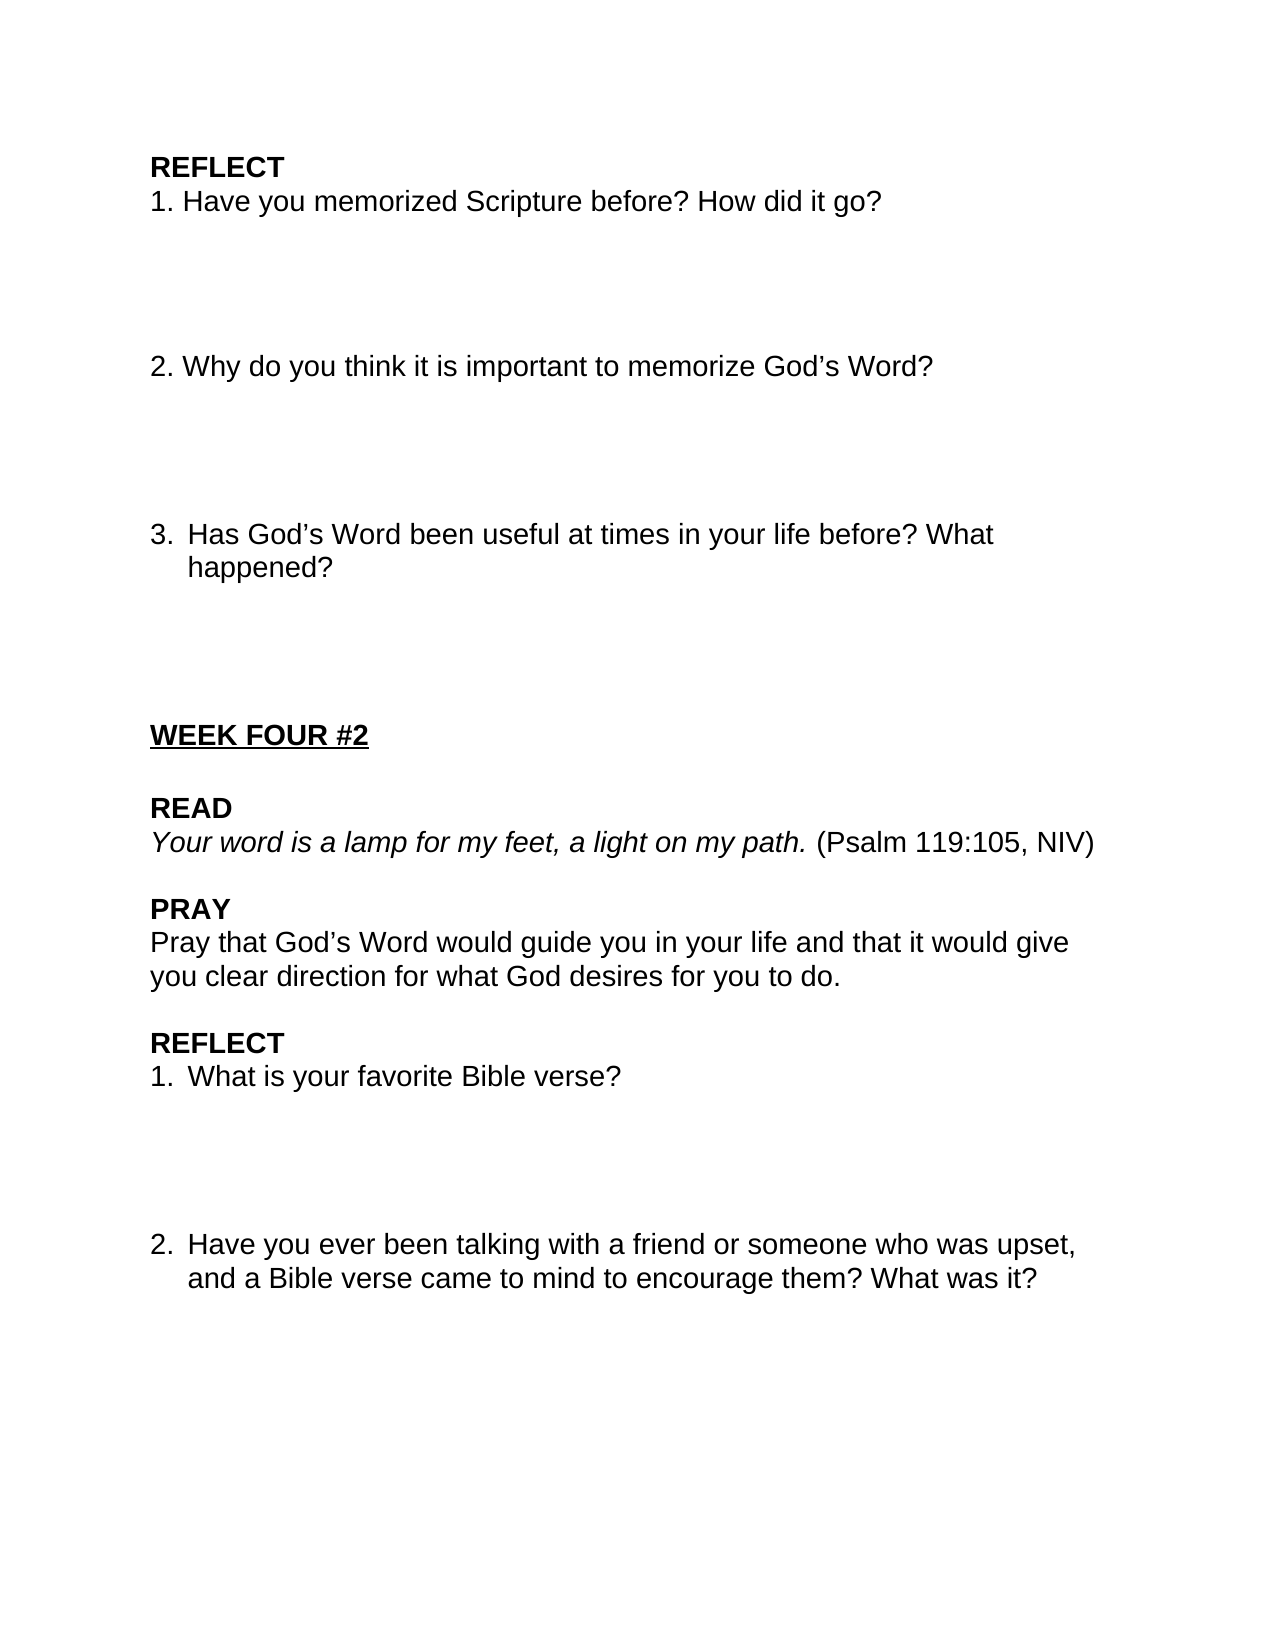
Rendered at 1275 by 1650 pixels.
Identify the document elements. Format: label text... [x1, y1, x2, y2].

text READ [150, 791, 1125, 825]
list What is your favorite Bible verse? [150, 1059, 1125, 1093]
text 2. Why do you think it is important to memorize God’s Word? [150, 349, 1125, 382]
text Pray that God’s Word would guide you in your life and that it would give you clear direction for what God desires for you to do. [150, 925, 1125, 992]
subtitle WEEK FOUR #2 [150, 718, 1125, 751]
list Have you ever been talking with a friend or someone who was upset, and a Bible verse came to mind to encourage them? What was it? [150, 1227, 1125, 1294]
text 1. Have you memorized Scripture before? How did it go? [150, 183, 1125, 248]
text Your word is a lamp for my feet, a light on my path. (Psalm 119:105, NIV) [150, 825, 1125, 858]
list Has God’s Word been useful at times in your life before? What happened? [150, 517, 1125, 584]
text REFLECT [150, 150, 1125, 183]
text REFLECT [150, 1026, 1125, 1059]
text PRAY [150, 892, 1125, 925]
